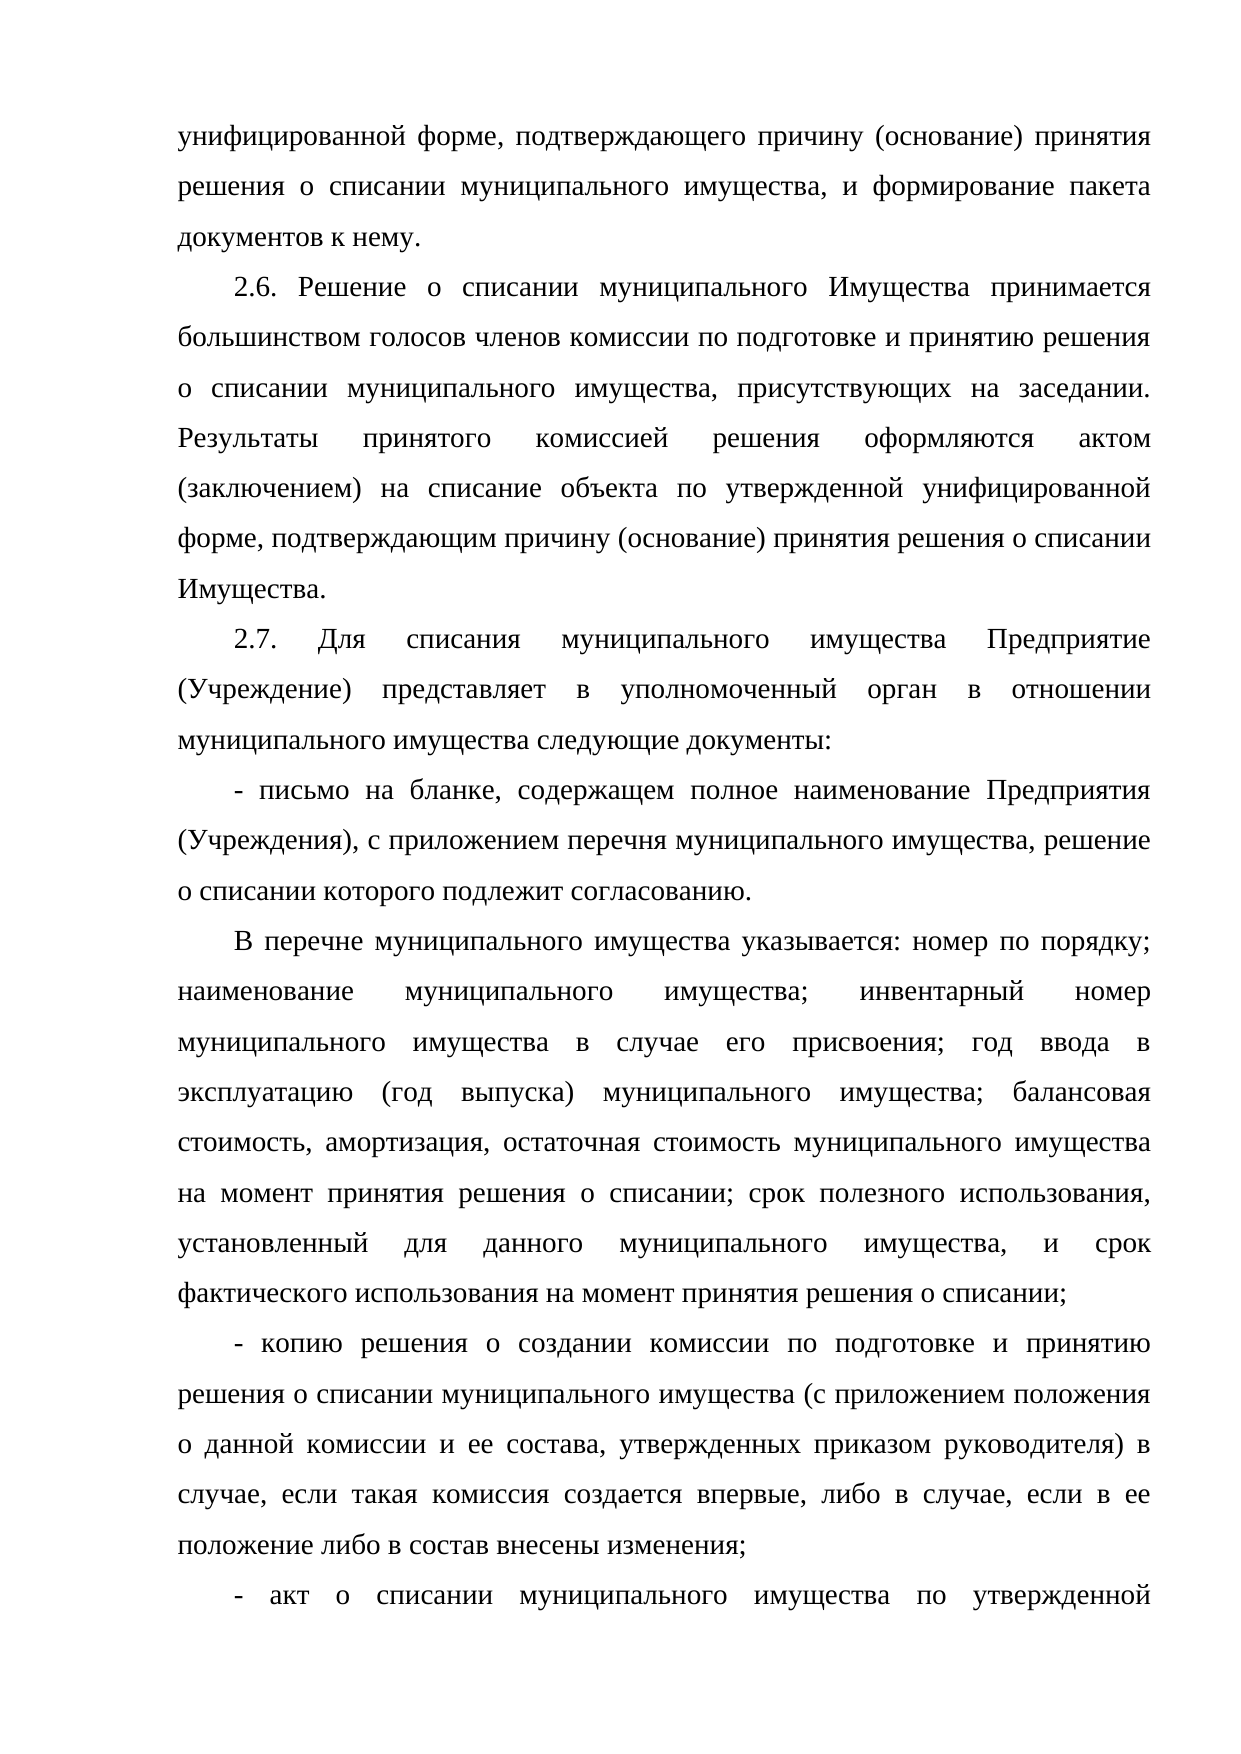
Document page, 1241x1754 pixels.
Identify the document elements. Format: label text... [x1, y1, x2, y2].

text 2.6. Решение о списании муниципального Имущества принимается большинством голосов членов комиссии по подготовке и принятию решения о списании муниципального имущества, присутствующих на заседании. Результаты принятого комиссией решения оформляются актом (заключением) на списание объекта по утвержденной унифицированной форме, подтверждающим причину (основание) принятия решения о списании Имущества. [177, 269, 1152, 604]
text В перечне муниципального имущества указывается: номер по порядку; наименование муниципального имущества; инвентарный номер муниципального имущества в случае его присвоения; год ввода в эксплуатацию (год выпуска) муниципального имущества; балансовая стоимость, амортизация, остаточная стоимость муниципального имущества на момент принятия решения о списании; срок полезного использования, установленный для данного муниципального имущества, и срок фактического использования на момент принятия решения о списании; [177, 923, 1152, 1309]
text 2.7. Для списания муниципального имущества Предприятие (Учреждение) представляет в уполномоченный орган в отношении муниципального имущества следующие документы: [177, 621, 1152, 755]
text - письмо на бланке, содержащем полное наименование Предприятия (Учреждения), с приложением перечня муниципального имущества, решение о списании которого подлежит согласованию. [177, 772, 1152, 906]
text - копию решения о создании комиссии по подготовке и принятию решения о списании муниципального имущества (с приложением положения о данной комиссии и ее состава, утвержденных приказом руководителя) в случае, если такая комиссия создается впервые, либо в случае, если в ее положение либо в состав внесены изменения; [177, 1326, 1152, 1560]
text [177, 1577, 1152, 1611]
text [177, 118, 1152, 252]
